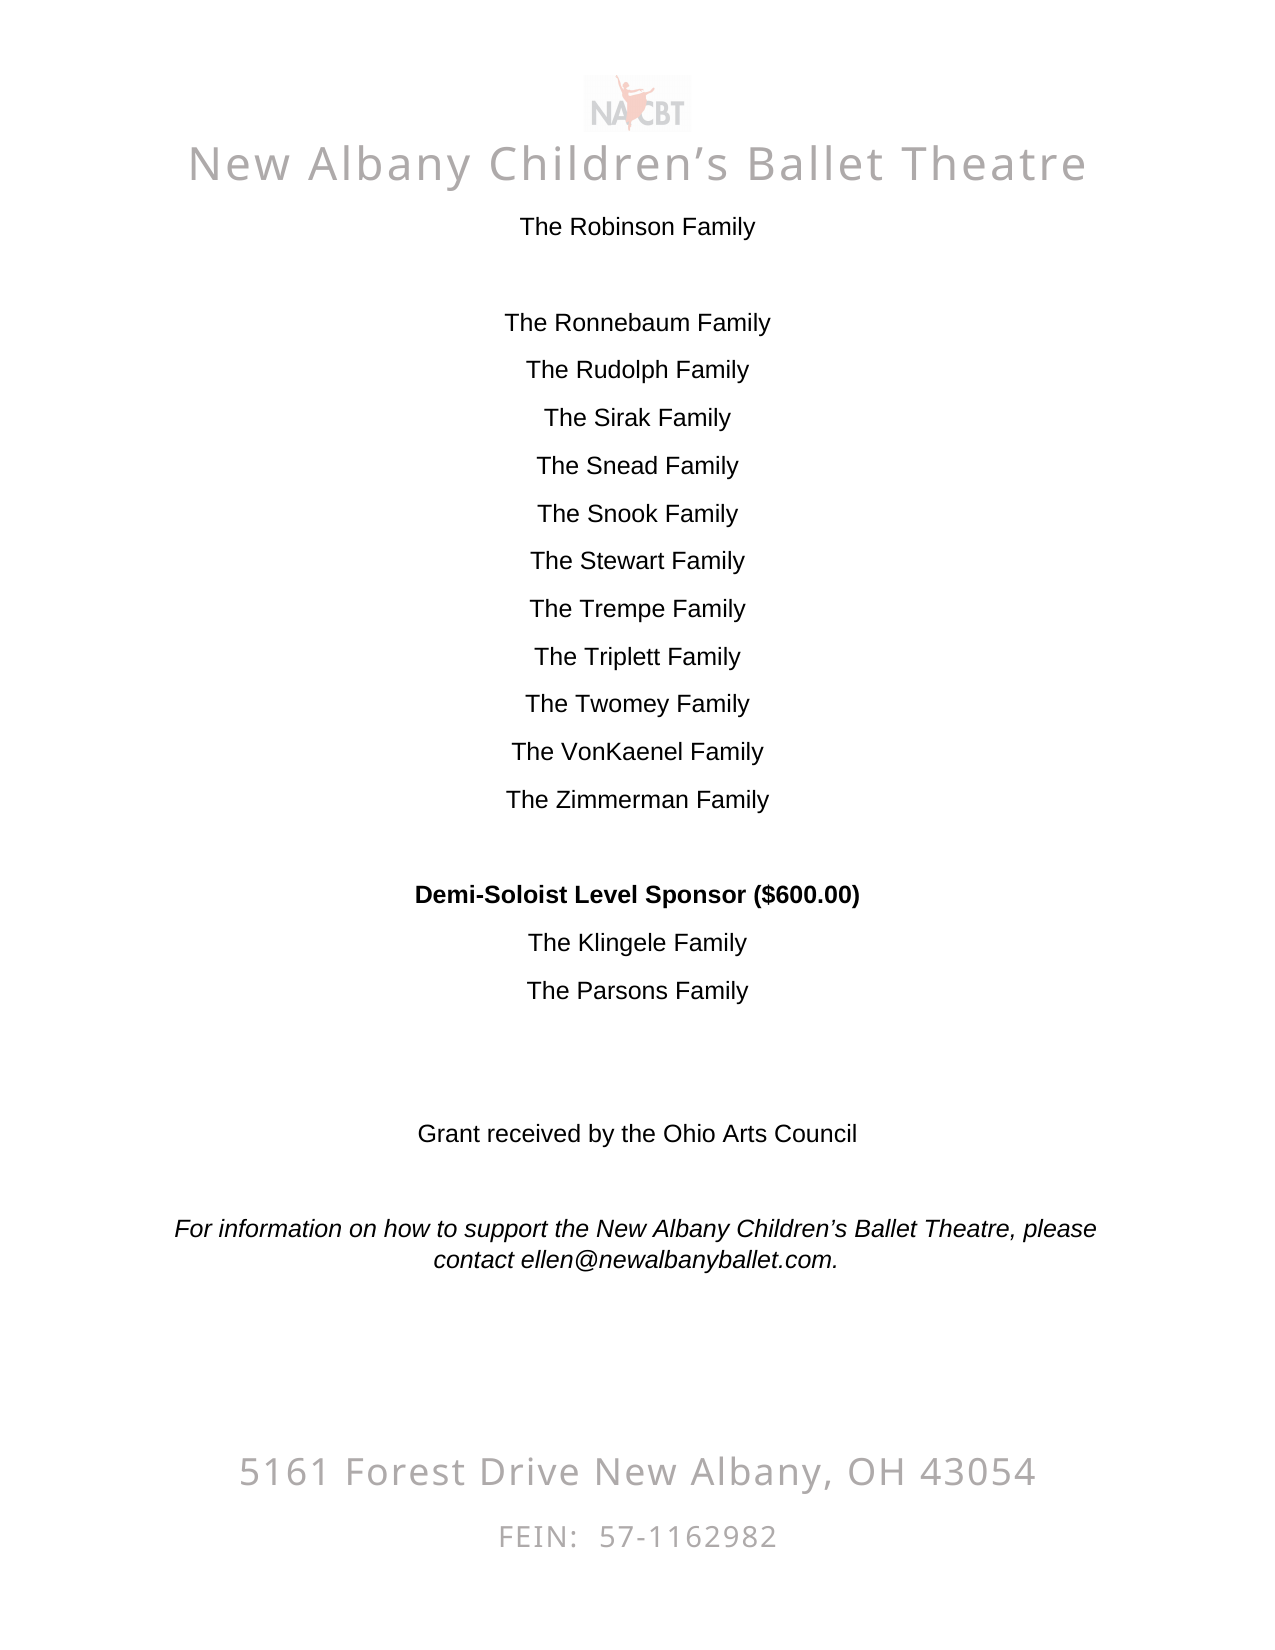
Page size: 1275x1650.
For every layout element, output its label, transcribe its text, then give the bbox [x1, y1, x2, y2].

text Demi-Soloist Level Sponsor ($600.00) [150, 880, 1125, 909]
text The Ronnebaum Family [150, 308, 1125, 337]
text The Parsons Family [150, 976, 1125, 1004]
text The Robinson Family [150, 212, 1125, 241]
text The Trempe Family [150, 594, 1125, 623]
text The Twomey Family [150, 689, 1125, 718]
text Grant received by the Ohio Arts Council [150, 1119, 1125, 1148]
text The Snook Family [150, 499, 1125, 527]
text The Sirak Family [150, 403, 1125, 432]
text The Snead Family [150, 451, 1125, 480]
text The Stewart Family [150, 546, 1125, 575]
text The Zimmerman Family [150, 785, 1125, 814]
text The Triplett Family [150, 642, 1125, 671]
text The VonKaenel Family [150, 737, 1125, 766]
picture [583, 75, 692, 132]
text For information on how to support the New Albany Children’s Ballet Theatre, please contact ellen@newalbanyballet.com. [150, 1214, 1125, 1274]
text The Rudolph Family [150, 356, 1125, 384]
text The Klingele Family [150, 928, 1125, 957]
